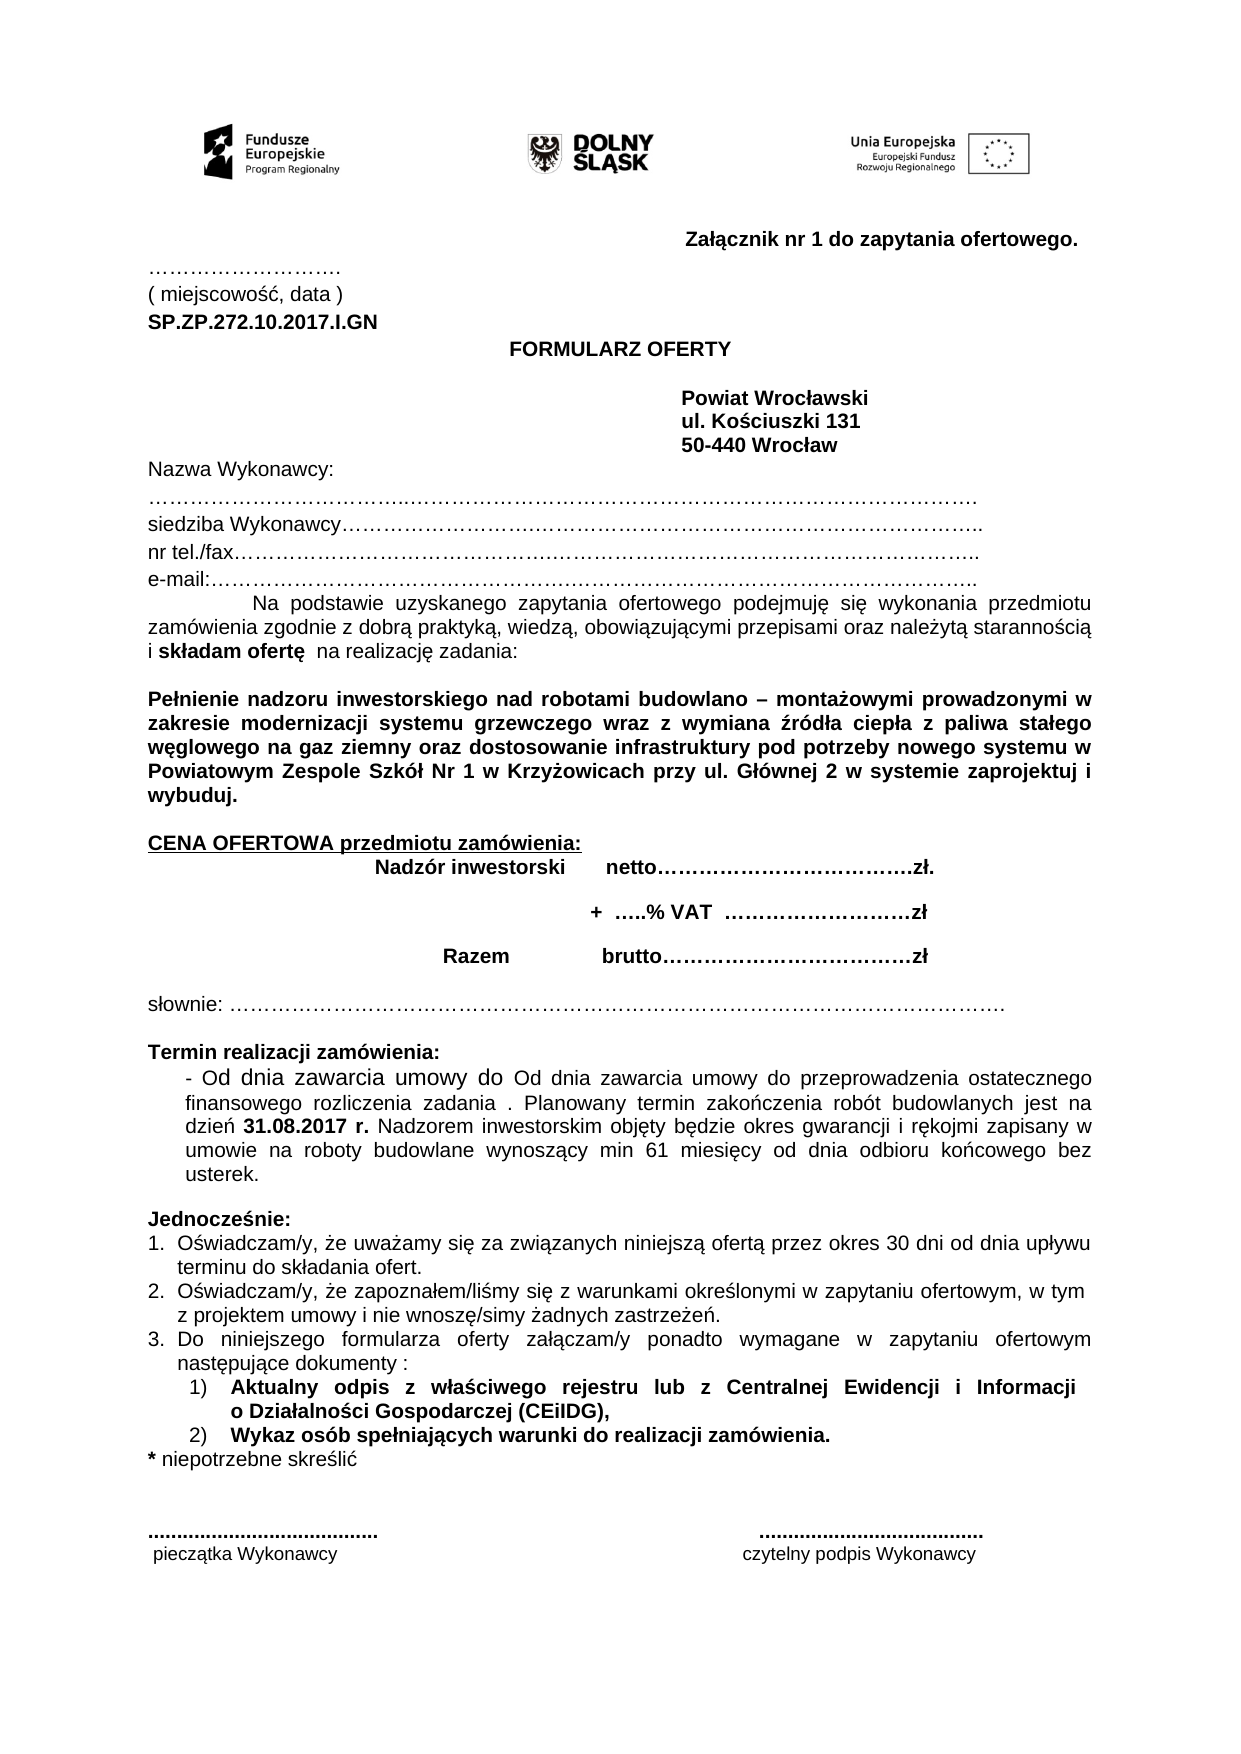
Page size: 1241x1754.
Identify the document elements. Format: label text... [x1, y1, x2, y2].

list Do niniejszego formularza oferty załączam/y ponadto wymagane w zapytaniu ofertowym następujące dokumenty : [148, 1327, 1093, 1375]
text Nazwa Wykonawcy: [148, 457, 1093, 481]
text SP.ZP.272.10.2017.I.GN [148, 309, 1093, 333]
text pieczątka Wykonawcy czytelny podpis Wykonawcy [148, 1542, 1093, 1564]
list Oświadczam/y, że uważamy się za związanych niniejszą ofertą przez okres 30 dni od dnia upływu terminu do składania ofert. [148, 1231, 1093, 1279]
list Wykaz osób spełniających warunki do realizacji zamówienia. [189, 1423, 1093, 1447]
text Pełnienie nadzoru inwestorskiego nad robotami budowlano – montażowymi prowadzonymi w zakresie modernizacji systemu grzewczego wraz z wymiana źródła ciepła z paliwa stałego węglowego na gaz ziemny oraz dostosowanie infrastruktury pod potrzeby nowego systemu w Powiatowym Zespole Szkół Nr 1 w Krzyżowicach przy ul. Głównej 2 w systemie zaprojektuj i wybuduj. [148, 687, 1093, 807]
list Aktualny odpis z właściwego rejestru lub z Centralnej Ewidencji i Informacji o Działalności Gospodarczej (CEiIDG), [189, 1375, 1093, 1423]
text ………………………. [148, 254, 1093, 278]
text FORMULARZ OFERTY [148, 337, 1093, 361]
text 50-440 Wrocław [148, 433, 1093, 457]
text CENA OFERTOWA przedmiotu zamówienia: [148, 831, 1093, 855]
text siedziba Wykonawcy……………………….……………………………………………………….. [148, 512, 1093, 536]
text Jednocześnie: [148, 1207, 1093, 1231]
text ........................................ ....................................... [148, 1518, 1093, 1542]
list - Od dnia zawarcia umowy do Od dnia zawarcia umowy do przeprowadzenia ostatecznego finansowego rozliczenia zadania . Planowany termin zakończenia robót budowlanych jest na dzień 31.08.2017 r. Nadzorem inwestorskim objęty będzie okres gwarancji i rękojmi zapisany w umowie na roboty budowlane wynoszący min 61 miesięcy od dnia odbioru końcowego bez usterek. [185, 1064, 1093, 1186]
text * niepotrzebne skreślić [148, 1447, 1093, 1471]
text + …..% VAT ………………………zł [148, 899, 1093, 923]
text Powiat Wrocławski [148, 385, 1093, 409]
text Nadzór inwestorski netto……………………………….zł. [148, 855, 1093, 879]
text nr tel./fax……………………………………….…………………………………………………….. [148, 540, 1093, 564]
text ( miejscowość, data ) [148, 282, 1093, 306]
list Oświadczam/y, że zapoznałem/liśmy się z warunkami określonymi w zapytaniu ofertowym, w tym z projektem umowy i nie wnoszę/simy żadnych zastrzeżeń. [148, 1279, 1093, 1327]
text Załącznik nr 1 do zapytania ofertowego. [148, 227, 1093, 251]
text Razem brutto………………………………zł [148, 944, 1093, 968]
text Na podstawie uzyskanego zapytania ofertowego podejmuję się wykonania przedmiotu zamówienia zgodnie z dobrą praktyką, wiedzą, obowiązującymi przepisami oraz należytą starannością i składam ofertę na realizację zadania: [148, 591, 1093, 663]
text słownie: …………………………………………………………………………………………………. [148, 992, 1093, 1016]
text ul. Kościuszki 131 [664, 409, 1093, 433]
text e-mail:…………………………………………….………………………………………………….. [148, 567, 1093, 591]
picture [147, 73, 1086, 227]
text ………………………………..………………………………………………………………………. [148, 485, 1093, 509]
text Termin realizacji zamówienia: [148, 1040, 1093, 1064]
